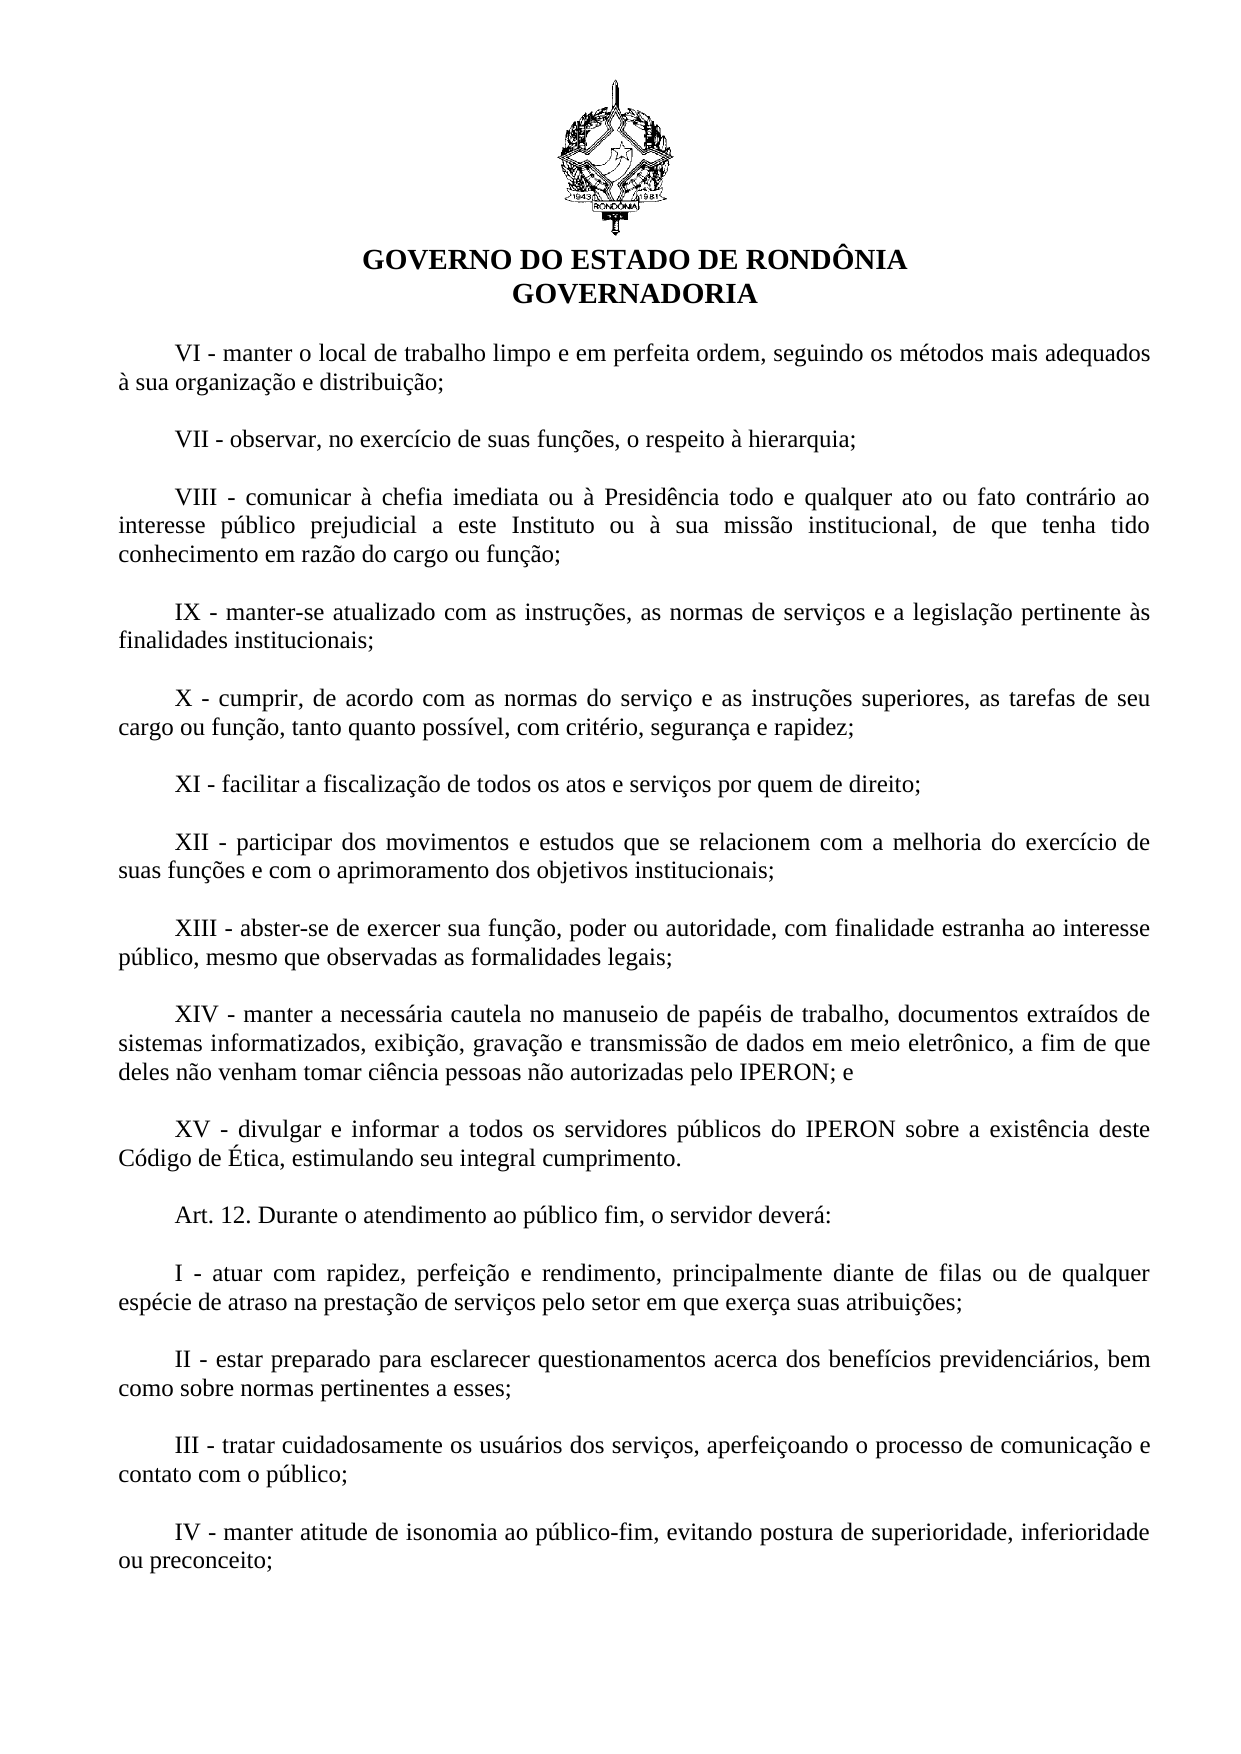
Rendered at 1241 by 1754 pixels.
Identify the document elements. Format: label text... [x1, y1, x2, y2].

text XIV - manter a necessária cautela no manuseio de papéis de trabalho, documentos extraídos de sistemas informatizados, exibição, gravação e transmissão de dados em meio eletrônico, a fim de que deles não venham tomar ciência pessoas não autorizadas pelo IPERON; e [118, 999, 1152, 1086]
text XII - participar dos movimentos e estudos que se relacionem com a melhoria do exercício de suas funções e com o aprimoramento dos objetivos institucionais; [118, 827, 1152, 884]
text XV - divulgar e informar a todos os servidores públicos do IPERON sobre a existência deste Código de Ética, estimulando seu integral cumprimento. [118, 1114, 1152, 1172]
text VI - manter o local de trabalho limpo e em perfeita ordem, seguindo os métodos mais adequados à sua organização e distribuição; [118, 338, 1152, 396]
text XIII - abster-se de exercer sua função, poder ou autoridade, com finalidade estranha ao interesse público, mesmo que observadas as formalidades legais; [118, 913, 1152, 971]
text IX - manter-se atualizado com as instruções, as normas de serviços e a legislação pertinente às finalidades institucionais; [118, 597, 1152, 654]
text VIII - comunicar à chefia imediata ou à Presidência todo e qualquer ato ou fato contrário ao interesse público prejudicial a este Instituto ou à sua missão institucional, de que tenha tido conhecimento em razão do cargo ou função; [118, 482, 1152, 568]
text VII - observar, no exercício de suas funções, o respeito à hierarquia; [118, 424, 1152, 453]
text III - tratar cuidadosamente os usuários dos serviços, aperfeiçoando o processo de comunicação e contato com o público; [118, 1431, 1152, 1488]
text XI - facilitar a fiscalização de todos os atos e serviços por quem de direito; [118, 769, 1152, 798]
text II - estar preparado para esclarecer questionamentos acerca dos benefícios previdenciários, bem como sobre normas pertinentes a esses; [118, 1344, 1152, 1402]
text Art. 12. Durante o atendimento ao público fim, o servidor deverá: [118, 1201, 1152, 1229]
text I - atuar com rapidez, perfeição e rendimento, principalmente diante de filas ou de qualquer espécie de atraso na prestação de serviços pelo setor em que exerça suas atribuições; [118, 1258, 1152, 1316]
text IV - manter atitude de isonomia ao público-fim, evitando postura de superioridade, inferioridade ou preconceito; [118, 1517, 1152, 1574]
text X - cumprir, de acordo com as normas do serviço e as instruções superiores, as tarefas de seu cargo ou função, tanto quanto possível, com critério, segurança e rapidez; [118, 683, 1152, 741]
